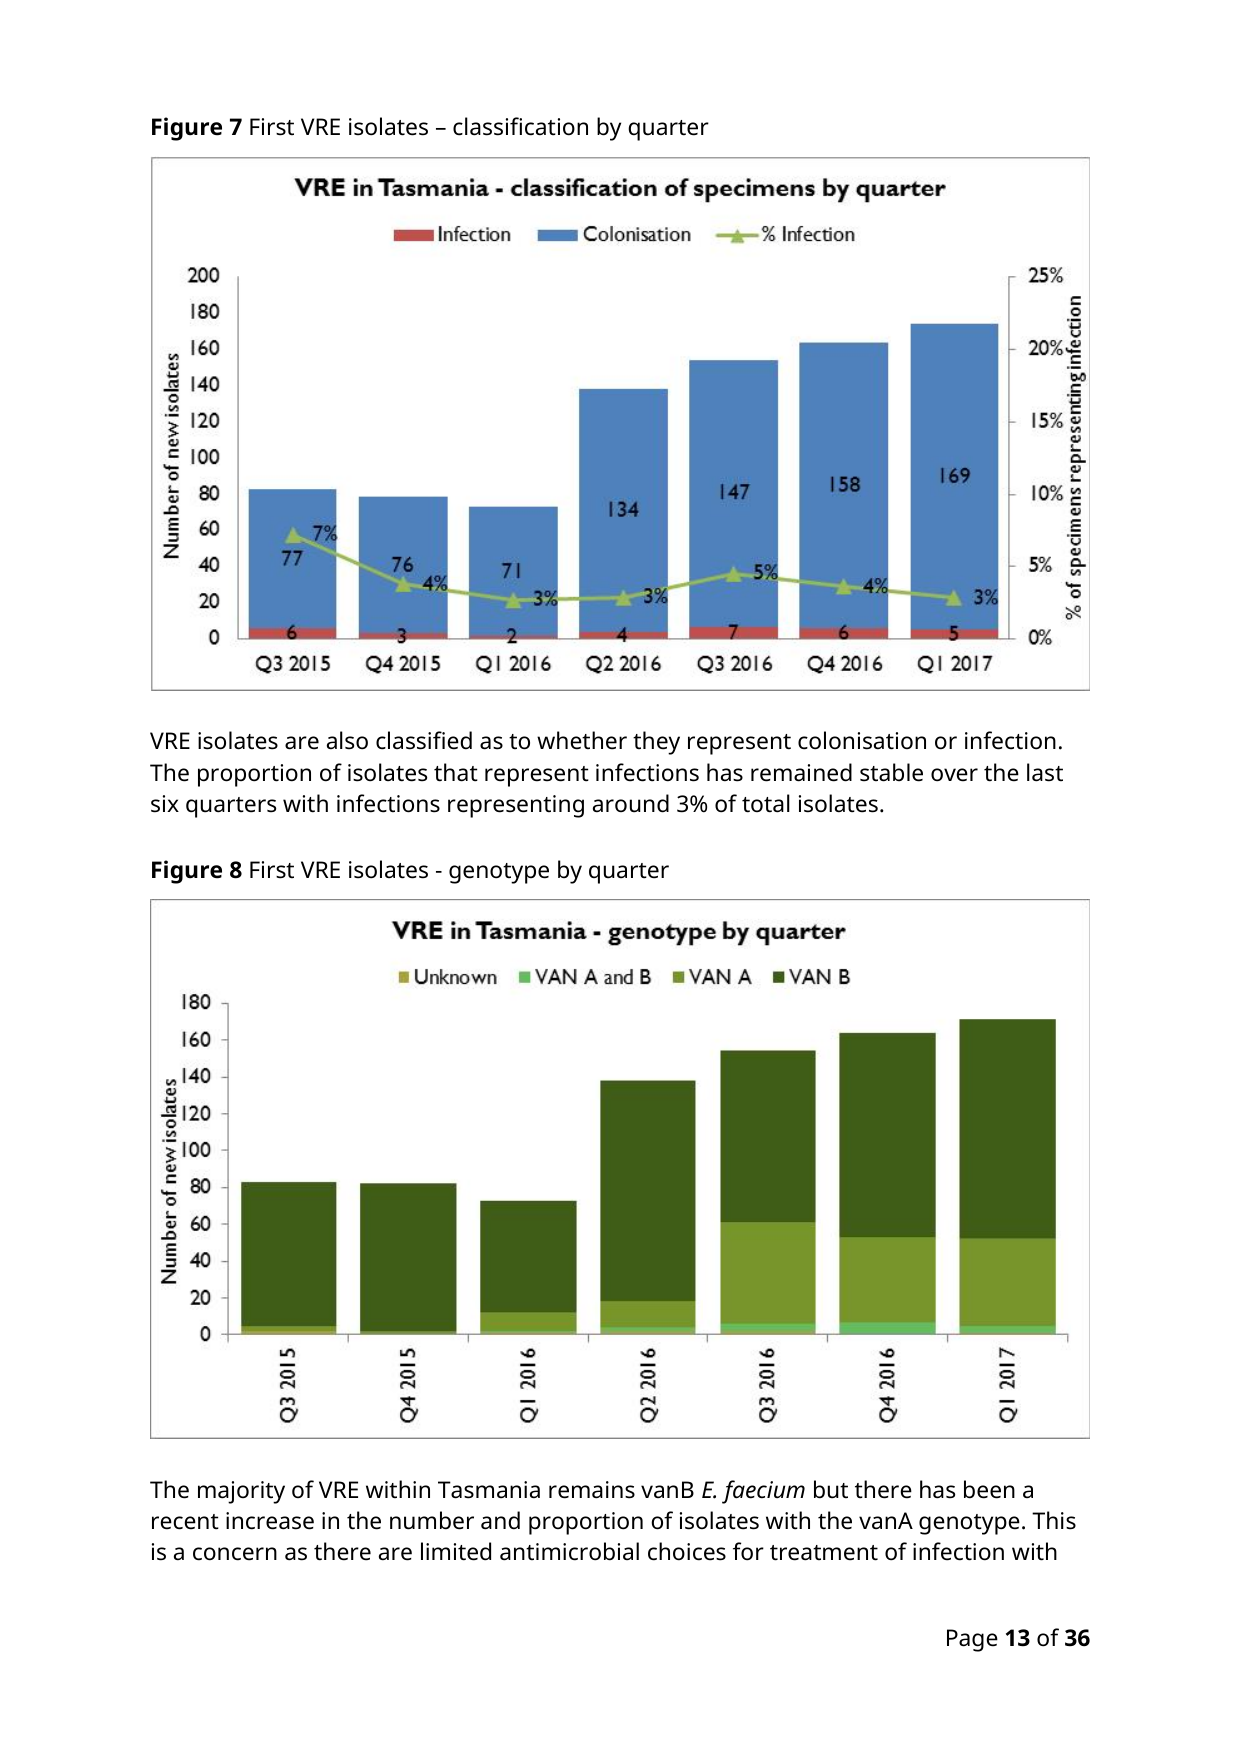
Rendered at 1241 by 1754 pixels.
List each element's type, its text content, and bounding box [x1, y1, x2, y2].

picture [150, 156, 1090, 691]
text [150, 1473, 1090, 1567]
picture [150, 899, 1090, 1439]
text Figure 7 First VRE isolates – classification by quarter [150, 111, 1090, 142]
text Figure 8 First VRE isolates - genotype by quarter [150, 854, 1090, 885]
text VRE isolates are also classified as to whether they represent colonisation or infection. The proportion of isolates that represent infections has remained stable over the last six quarters with infections representing around 3% of total isolates. [150, 725, 1090, 819]
